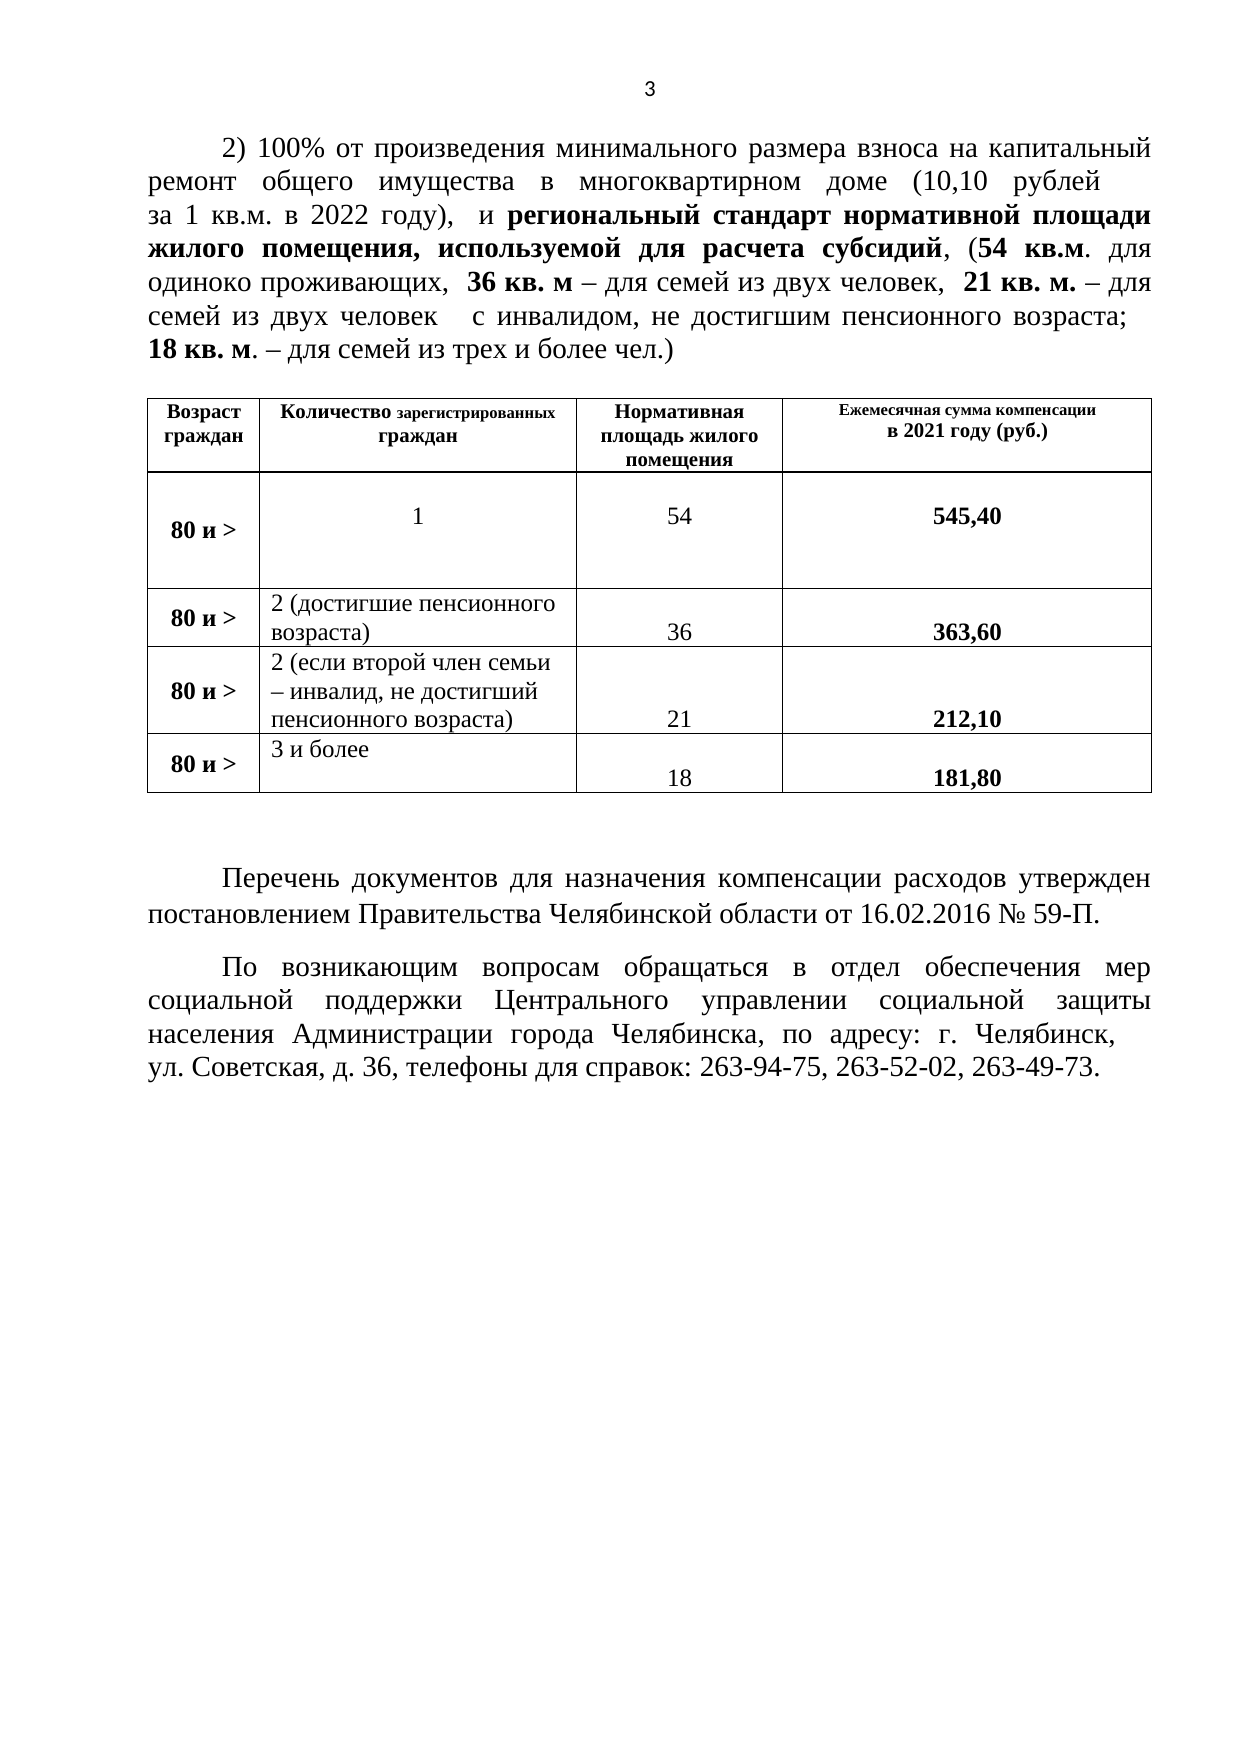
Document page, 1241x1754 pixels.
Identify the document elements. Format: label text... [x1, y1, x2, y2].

table_cell 212,10 [783, 647, 1151, 733]
table_cell 363,60 [783, 589, 1151, 646]
table_header Ежемесячная сумма компенсации в 2021 году (руб.) [783, 399, 1151, 471]
table_cell 80 и > [148, 647, 259, 733]
text По возникающим вопросам обращаться в отдел обеспечения мер социальной поддержки Центрального управлении социальной защиты населения Администрации города Челябинска, по адресу: г. Челябинск, ул. Советская, д. 36, телефоны для справок: 263-94-75, 263-52-02, 263-49-73. [148, 949, 1152, 1083]
table_header Нормативная площадь жилого помещения [577, 399, 782, 471]
text 2) 100% от произведения минимального размера взноса на капитальный ремонт общего имущества в многоквартирном доме (10,10 рублей за 1 кв.м. в 2022 году), и региональный стандарт нормативной площади жилого помещения, используемой для расчета субсидий, (54 кв.м. для одиноко проживающих, 36 кв. м – для семей из двух человек, 21 кв. м. – для семей из двух человек с инвалидом, не достигшим пенсионного возраста; 18 кв. м. – для семей из трех и более чел.) [148, 130, 1152, 365]
table_cell 80 и > [148, 589, 259, 646]
table_cell 36 [577, 589, 782, 646]
table_cell 2 (достигшие пенсионного возраста) [260, 589, 576, 646]
table_cell 2 (если второй член семьи – инвалид, не достигший пенсионного возраста) [260, 647, 576, 733]
table_cell 80 и > [148, 473, 259, 587]
table_cell 54 [577, 473, 782, 587]
table_header Количество зарегистрированных граждан [260, 399, 576, 471]
table_cell 21 [577, 647, 782, 733]
text Перечень документов для назначения компенсации расходов утвержден постановлением Правительства Челябинской области от 16.02.2016 № 59-П. [148, 860, 1152, 930]
table_header Возраст граждан [148, 399, 259, 471]
table_cell 1 [260, 473, 576, 587]
table_cell 3 и более [260, 734, 576, 792]
table_cell 181,80 [783, 734, 1151, 792]
table_cell 545,40 [783, 473, 1151, 587]
table_cell 18 [577, 734, 782, 792]
table_cell 80 и > [148, 734, 259, 792]
